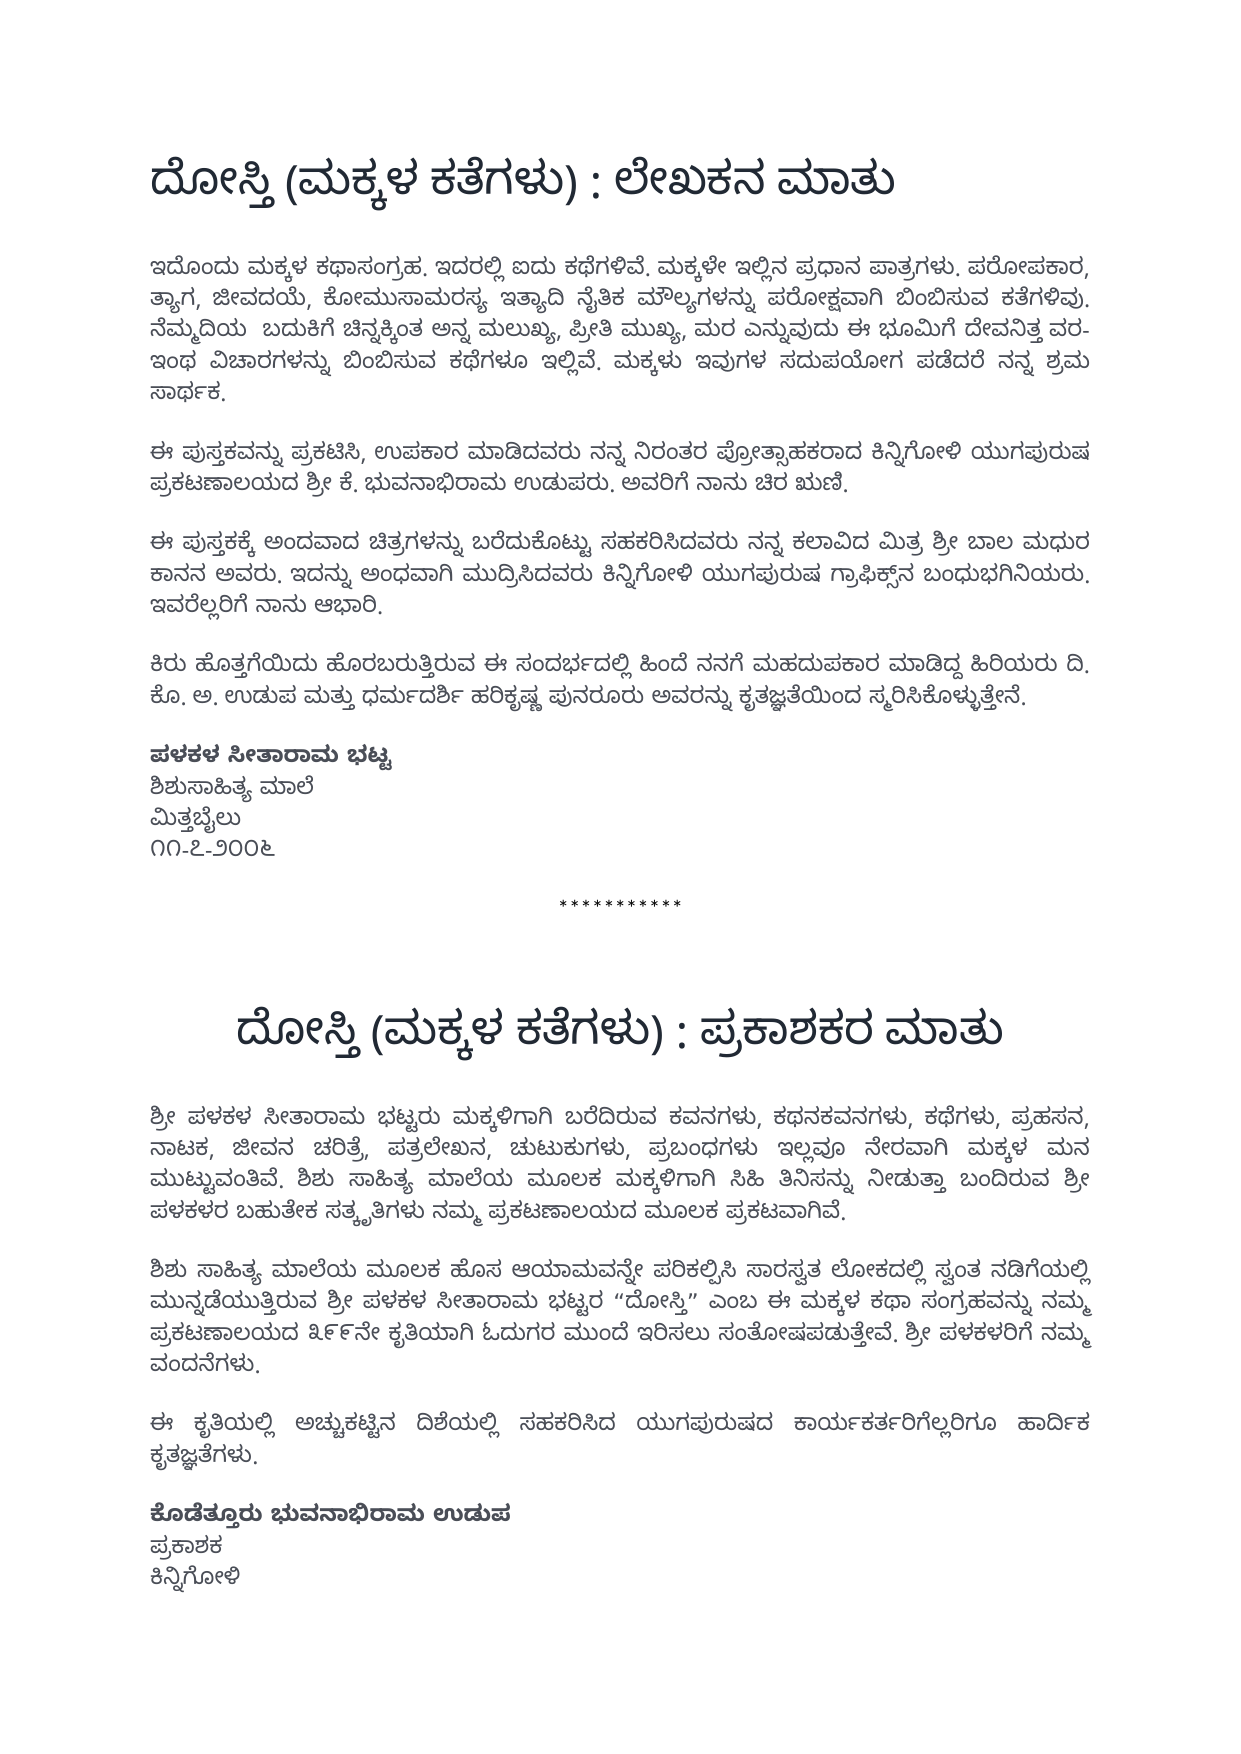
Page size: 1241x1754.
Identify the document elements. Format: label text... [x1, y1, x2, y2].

text ಕಿರು ಹೊತ್ತಗೆಯಿದು ಹೊರಬರುತ್ತಿರುವ ಈ ಸಂದರ್ಭದಲ್ಲಿ ಹಿಂದೆ ನನಗೆ ಮಹದುಪಕಾರ ಮಾಡಿದ್ದ ಹಿರಿಯರು ದಿ. ಕೊ. ಅ. ಉಡುಪ ಮತ್ತು ಧರ್ಮದರ್ಶಿ ಹರಿಕೃಷ್ಣ ಪುನರೂರು ಅವರನ್ನು ಕೃತಜ್ಞತೆಯಿಂದ ಸ್ಮರಿಸಿಕೊಳ್ಳುತ್ತೇನೆ. [150, 649, 1090, 712]
text ಶ್ರೀ ಪಳಕಳ ಸೀತಾರಾಮ ಭಟ್ಟರು ಮಕ್ಕಳಿಗಾಗಿ ಬರೆದಿರುವ ಕವನಗಳು, ಕಥನಕವನಗಳು, ಕಥೆಗಳು, ಪ್ರಹಸನ, ನಾಟಕ, ಜೀವನ ಚರಿತ್ರೆ, ಪತ್ರಲೇಖನ, ಚುಟುಕುಗಳು, ಪ್ರಬಂಧಗಳು ಇಲ್ಲವೂ ನೇರವಾಗಿ ಮಕ್ಕಳ ಮನ ಮುಟ್ಟುವಂತಿವೆ. ಶಿಶು ಸಾಹಿತ್ಯ ಮಾಲೆಯ ಮೂಲಕ ಮಕ್ಕಳಿಗಾಗಿ ಸಿಹಿ ತಿನಿಸನ್ನು ನೀಡುತ್ತಾ ಬಂದಿರುವ ಶ್ರೀ ಪಳಕಳರ ಬಹುತೇಕ ಸತ್ಕೃತಿಗಳು ನಮ್ಮ ಪ್ರಕಟಣಾಲಯದ ಮೂಲಕ ಪ್ರಕಟವಾಗಿವೆ. [150, 1102, 1090, 1227]
text ಈ ಕೃತಿಯಲ್ಲಿ ಅಚ್ಚುಕಟ್ಟಿನ ದಿಶೆಯಲ್ಲಿ ಸಹಕರಿಸಿದ ಯುಗಪುರುಷದ ಕಾರ್ಯಕರ್ತರಿಗೆಲ್ಲರಿಗೂ ಹಾರ್ದಿಕ ಕೃತಜ್ಞತೆಗಳು. [150, 1408, 1090, 1471]
text ಇದೊಂದು ಮಕ್ಕಳ ಕಥಾಸಂಗ್ರಹ. ಇದರಲ್ಲಿ ಐದು ಕಥೆಗಳಿವೆ. ಮಕ್ಕಳೇ ಇಲ್ಲಿನ ಪ್ರಧಾನ ಪಾತ್ರಗಳು. ಪರೋಪಕಾರ, ತ್ಯಾಗ, ಜೀವದಯೆ, ಕೋಮುಸಾಮರಸ್ಯ ಇತ್ಯಾದಿ ನೈತಿಕ ಮೌಲ್ಯಗಳನ್ನು ಪರೋಕ್ಷವಾಗಿ ಬಿಂಬಿಸುವ ಕತೆಗಳಿವು. ನೆಮ್ಮದಿಯ ಬದುಕಿಗೆ ಚಿನ್ನಕ್ಕಿಂತ ಅನ್ನ ಮಲುಖ್ಯ, ಪ್ರೀತಿ ಮುಖ್ಯ, ಮರ ಎನ್ನುವುದು ಈ ಭೂಮಿಗೆ ದೇವನಿತ್ತ ವರ-ಇಂಥ ವಿಚಾರಗಳನ್ನು ಬಿಂಬಿಸುವ ಕಥೆಗಳೂ ಇಲ್ಲಿವೆ. ಮಕ್ಕಳು ಇವುಗಳ ಸದುಪಯೋಗ ಪಡೆದರೆ ನನ್ನ ಶ್ರಮ ಸಾರ್ಥಕ. [150, 252, 1090, 408]
text ಕೊಡೆತ್ತೂರು ಭುವನಾಭಿರಾಮ ಉಡುಪ ಪ್ರಕಾಶಕ ಕಿನ್ನಿಗೋಳಿ [150, 1499, 1090, 1593]
text ಈ ಪುಸ್ತಕಕ್ಕೆ ಅಂದವಾದ ಚಿತ್ರಗಳನ್ನು ಬರೆದುಕೊಟ್ಟು ಸಹಕರಿಸಿದವರು ನನ್ನ ಕಲಾವಿದ ಮಿತ್ರ ಶ್ರೀ ಬಾಲ ಮಧುರ ಕಾನನ ಅವರು. ಇದನ್ನು ಅಂಧವಾಗಿ ಮುದ್ರಿಸಿದವರು ಕಿನ್ನಿಗೋಳಿ ಯುಗಪುರುಷ ಗ್ರಾಫಿಕ್ಸ್‌ನ ಬಂಧುಭಗಿನಿಯರು. ಇವರೆಲ್ಲರಿಗೆ ನಾನು ಆಭಾರಿ. [150, 527, 1090, 621]
text ಈ ಪುಸ್ತಕವನ್ನು ಪ್ರಕಟಿಸಿ, ಉಪಕಾರ ಮಾಡಿದವರು ನನ್ನ ನಿರಂತರ ಪ್ರೋತ್ಸಾಹಕರಾದ ಕಿನ್ನಿಗೋಳಿ ಯುಗಪುರುಷ ಪ್ರಕಟಣಾಲಯದ ಶ್ರೀ ಕೆ. ಭುವನಾಭಿರಾಮ ಉಡುಪರು. ಅವರಿಗೆ ನಾನು ಚಿರ ಋಣಿ. [150, 437, 1090, 499]
text ದೋಸ್ತಿ (ಮಕ್ಕಳ ಕತೆಗಳು) : ಲೇಖಕನ ಮಾತು [150, 150, 1090, 212]
text ಪಳಕಳ ಸೀತಾರಾಮ ಭಟ್ಟ ಶಿಶುಸಾಹಿತ್ಯ ಮಾಲೆ ಮಿತ್ತಬೈಲು ೧೧-೭-೨೦೦೬ [150, 740, 1090, 865]
text ಶಿಶು ಸಾಹಿತ್ಯ ಮಾಲೆಯ ಮೂಲಕ ಹೊಸ ಆಯಾಮವನ್ನೇ ಪರಿಕಲ್ಪಿಸಿ ಸಾರಸ್ವತ ಲೋಕದಲ್ಲಿ ಸ್ವಂತ ನಡಿಗೆಯಲ್ಲಿ ಮುನ್ನಡೆಯುತ್ತಿರುವ ಶ್ರೀ ಪಳಕಳ ಸೀತಾರಾಮ ಭಟ್ಟರ “ದೋಸ್ತಿ” ಎಂಬ ಈ ಮಕ್ಕಳ ಕಥಾ ಸಂಗ್ರಹವನ್ನು ನಮ್ಮ ಪ್ರಕಟಣಾಲಯದ ೩೯೯ನೇ ಕೃತಿಯಾಗಿ ಓದುಗರ ಮುಂದೆ ಇರಿಸಲು ಸಂತೋಷಪಡುತ್ತೇವೆ. ಶ್ರೀ ಪಳಕಳರಿಗೆ ನಮ್ಮ ವಂದನೆಗಳು. [150, 1255, 1090, 1380]
text ದೋಸ್ತಿ (ಮಕ್ಕಳ ಕತೆಗಳು) : ಪ್ರಕಾಶಕರ ಮಾತು [150, 1000, 1090, 1062]
text *********** [150, 894, 1090, 922]
